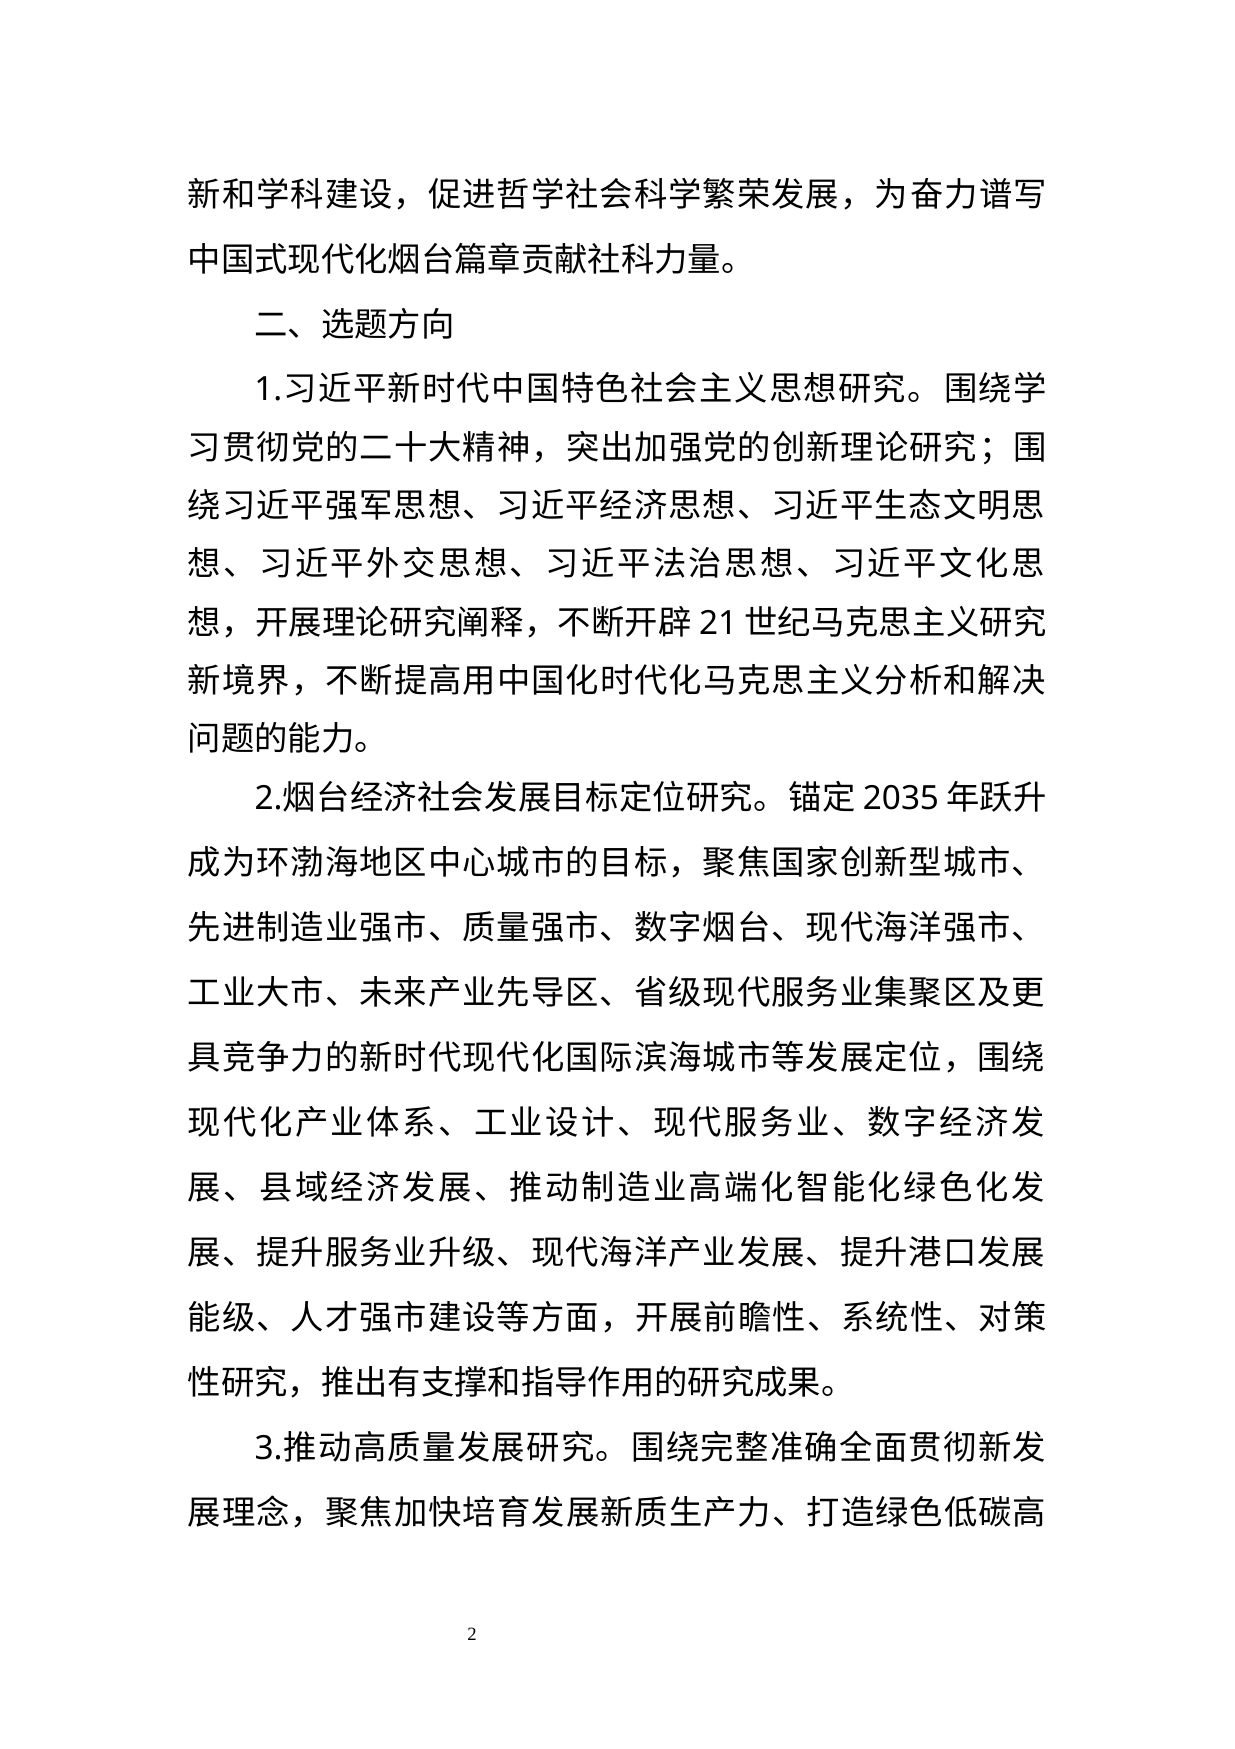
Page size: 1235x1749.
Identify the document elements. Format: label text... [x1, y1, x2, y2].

text 2.烟台经济社会发展目标定位研究。锚定2035年跃升成为环渤海地区中心城市的目标，聚焦国家创新型城市、先进制造业强市、质量强市、数字烟台、现代海洋强市、工业大市、未来产业先导区、省级现代服务业集聚区及更具竞争力的新时代现代化国际滨海城市等发展定位，围绕现代化产业体系、工业设计、现代服务业、数字经济发展、县域经济发展、推动制造业高端化智能化绿色化发展、提升服务业升级、现代海洋产业发展、提升港口发展能级、人才强市建设等方面，开展前瞻性、系统性、对策性研究，推出有支撑和指导作用的研究成果。 [187, 762, 1047, 1412]
text 1.习近平新时代中国特色社会主义思想研究。围绕学习贯彻党的二十大精神，突出加强党的创新理论研究；围绕习近平强军思想、习近平经济思想、习近平生态文明思想、习近平外交思想、习近平法治思想、习近平文化思想，开展理论研究阐释，不断开辟21世纪马克思主义研究新境界，不断提高用中国化时代化马克思主义分析和解决问题的能力。 [187, 354, 1047, 762]
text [187, 159, 1047, 289]
text 二、选题方向 [187, 289, 1047, 354]
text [187, 1412, 1047, 1542]
